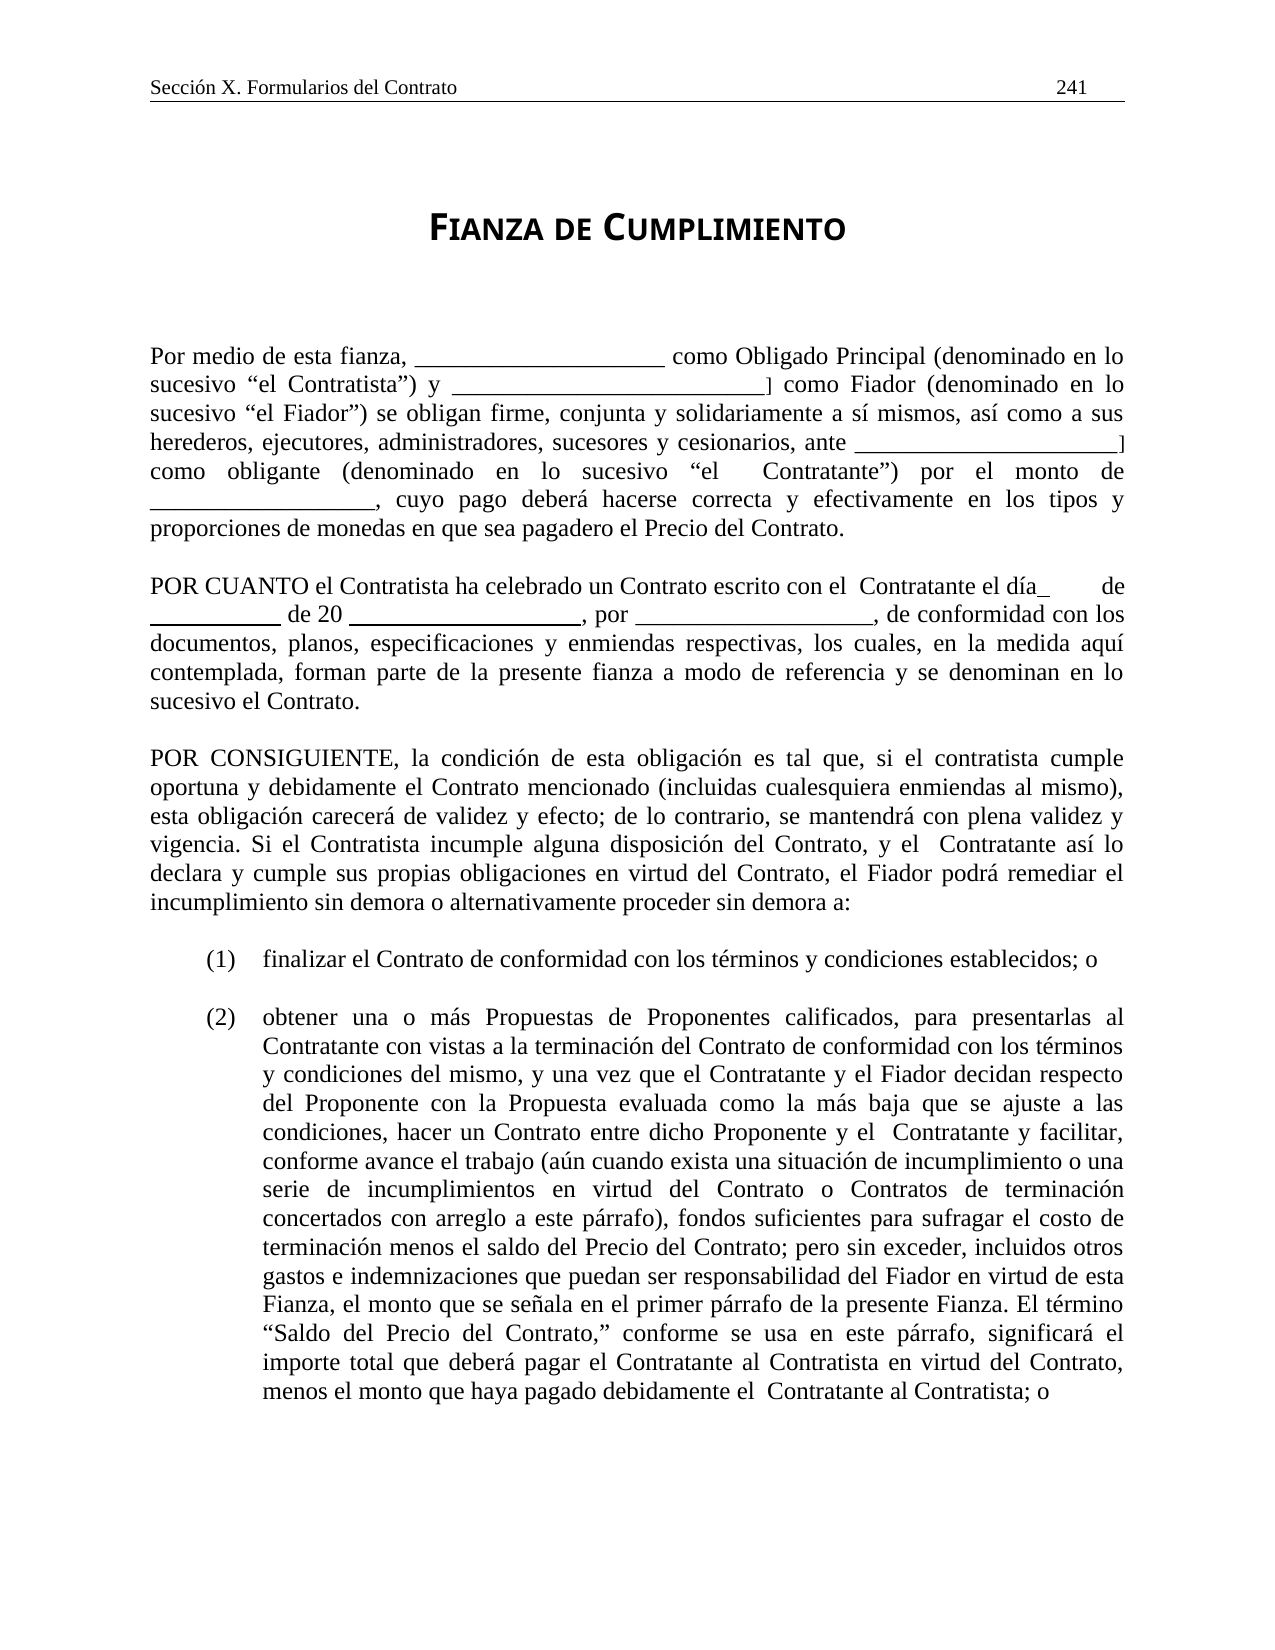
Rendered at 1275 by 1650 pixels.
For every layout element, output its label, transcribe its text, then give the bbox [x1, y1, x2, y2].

text POR CUANTO el Contratista ha celebrado un Contrato escrito con el Contratante el día de de 20 , por ___________________, de conformidad con los documentos, planos, especificaciones y enmiendas respectivas, los cuales, en la medida aquí contemplada, forman parte de la presente fianza a modo de referencia y se denominan en lo sucesivo el Contrato. [150, 571, 1125, 714]
text POR CONSIGUIENTE, la condición de esta obligación es tal que, si el contratista cumple oportuna y debidamente el Contrato mencionado (incluidas cualesquiera enmiendas al mismo), esta obligación carecerá de validez y efecto; de lo contrario, se mantendrá con plena validez y vigencia. Si el Contratista incumple alguna disposición del Contrato, y el Contratante así lo declara y cumple sus propias obligaciones en virtud del Contrato, el Fiador podrá remediar el incumplimiento sin demora o alternativamente proceder sin demora a: [150, 743, 1125, 916]
text (2) obtener una o más Propuestas de Proponentes calificados, para presentarlas al Contratante con vistas a la terminación del Contrato de conformidad con los términos y condiciones del mismo, y una vez que el Contratante y el Fiador decidan respecto del Proponente con la Propuesta evaluada como la más baja que se ajuste a las condiciones, hacer un Contrato entre dicho Proponente y el Contratante y facilitar, conforme avance el trabajo (aún cuando exista una situación de incumplimiento o una serie de incumplimientos en virtud del Contrato o Contratos de terminación concertados con arreglo a este párrafo), fondos suficientes para sufragar el costo de terminación menos el saldo del Precio del Contrato; pero sin exceder, incluidos otros gastos e indemnizaciones que puedan ser responsabilidad del Fiador en virtud de esta Fianza, el monto que se señala en el primer párrafo de la presente Fianza. El término “Saldo del Precio del Contrato,” conforme se usa en este párrafo, significará el importe total que deberá pagar el Contratante al Contratista en virtud del Contrato, menos el monto que haya pagado debidamente el Contratante al Contratista; o [206, 1002, 1125, 1404]
text Fianza de Cumplimiento [150, 200, 1125, 251]
text Por medio de esta fianza, ____________________ como Obligado Principal (denominado en lo sucesivo “el Contratista”) y _________________________] como Fiador (denominado en lo sucesivo “el Fiador”) se obligan firme, conjunta y solidariamente a sí mismos, así como a sus herederos, ejecutores, administradores, sucesores y cesionarios, ante _____________________] como obligante (denominado en lo sucesivo “el Contratante”) por el monto de __________________, cuyo pago deberá hacerse correcta y efectivamente en los tipos y proporciones de monedas en que sea pagadero el Precio del Contrato. [150, 341, 1125, 542]
text (1) finalizar el Contrato de conformidad con los términos y condiciones establecidos; o [206, 944, 1125, 973]
